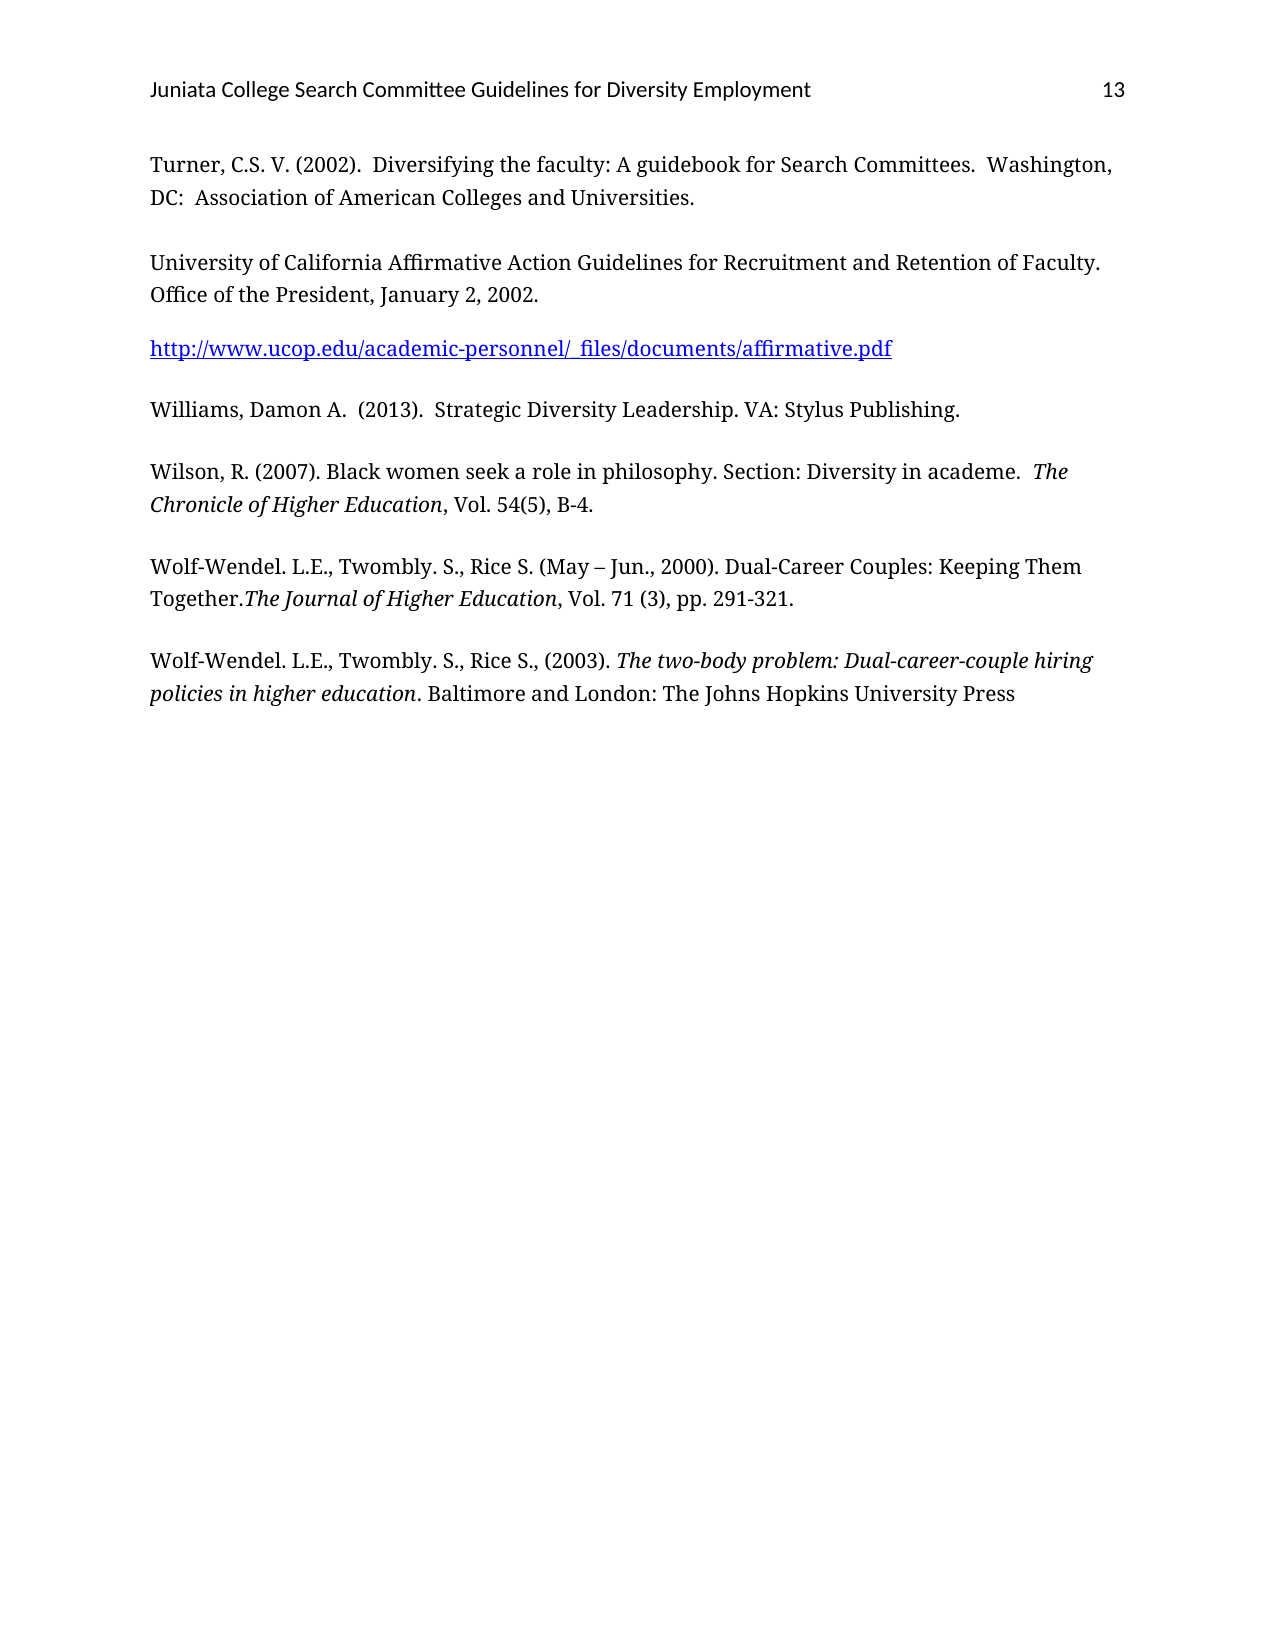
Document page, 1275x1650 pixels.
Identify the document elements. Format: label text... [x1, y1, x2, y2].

text Turner, C.S. V. (2002). Diversifying the faculty: A guidebook for Search Committees. Washington, DC: Association of American Colleges and Universities. [150, 150, 1125, 211]
text Wolf-Wendel. L.E., Twombly. S., Rice S., (2003). The two-body problem: Dual-career-couple hiring policies in higher education. Baltimore and London: The Johns Hopkins University Press [150, 646, 1125, 707]
text Wolf-Wendel. L.E., Twombly. S., Rice S. (May – Jun., 2000). Dual-Career Couples: Keeping Them Together.The Journal of Higher Education, Vol. 71 (3), pp. 291-321. [150, 552, 1125, 613]
text http://www.ucop.edu/academic-personnel/_files/documents/affirmative.pdf [150, 334, 1125, 362]
text Wilson, R. (2007). Black women seek a role in philosophy. Section: Diversity in academe. The Chronicle of Higher Education, Vol. 54(5), B-4. [150, 457, 1125, 518]
text University of California Affirmative Action Guidelines for Recruitment and Retention of Faculty. Office of the President, January 2, 2002. [150, 248, 1125, 309]
text Williams, Damon A. (2013). Strategic Diversity Leadership. VA: Stylus Publishing. [150, 396, 1125, 424]
